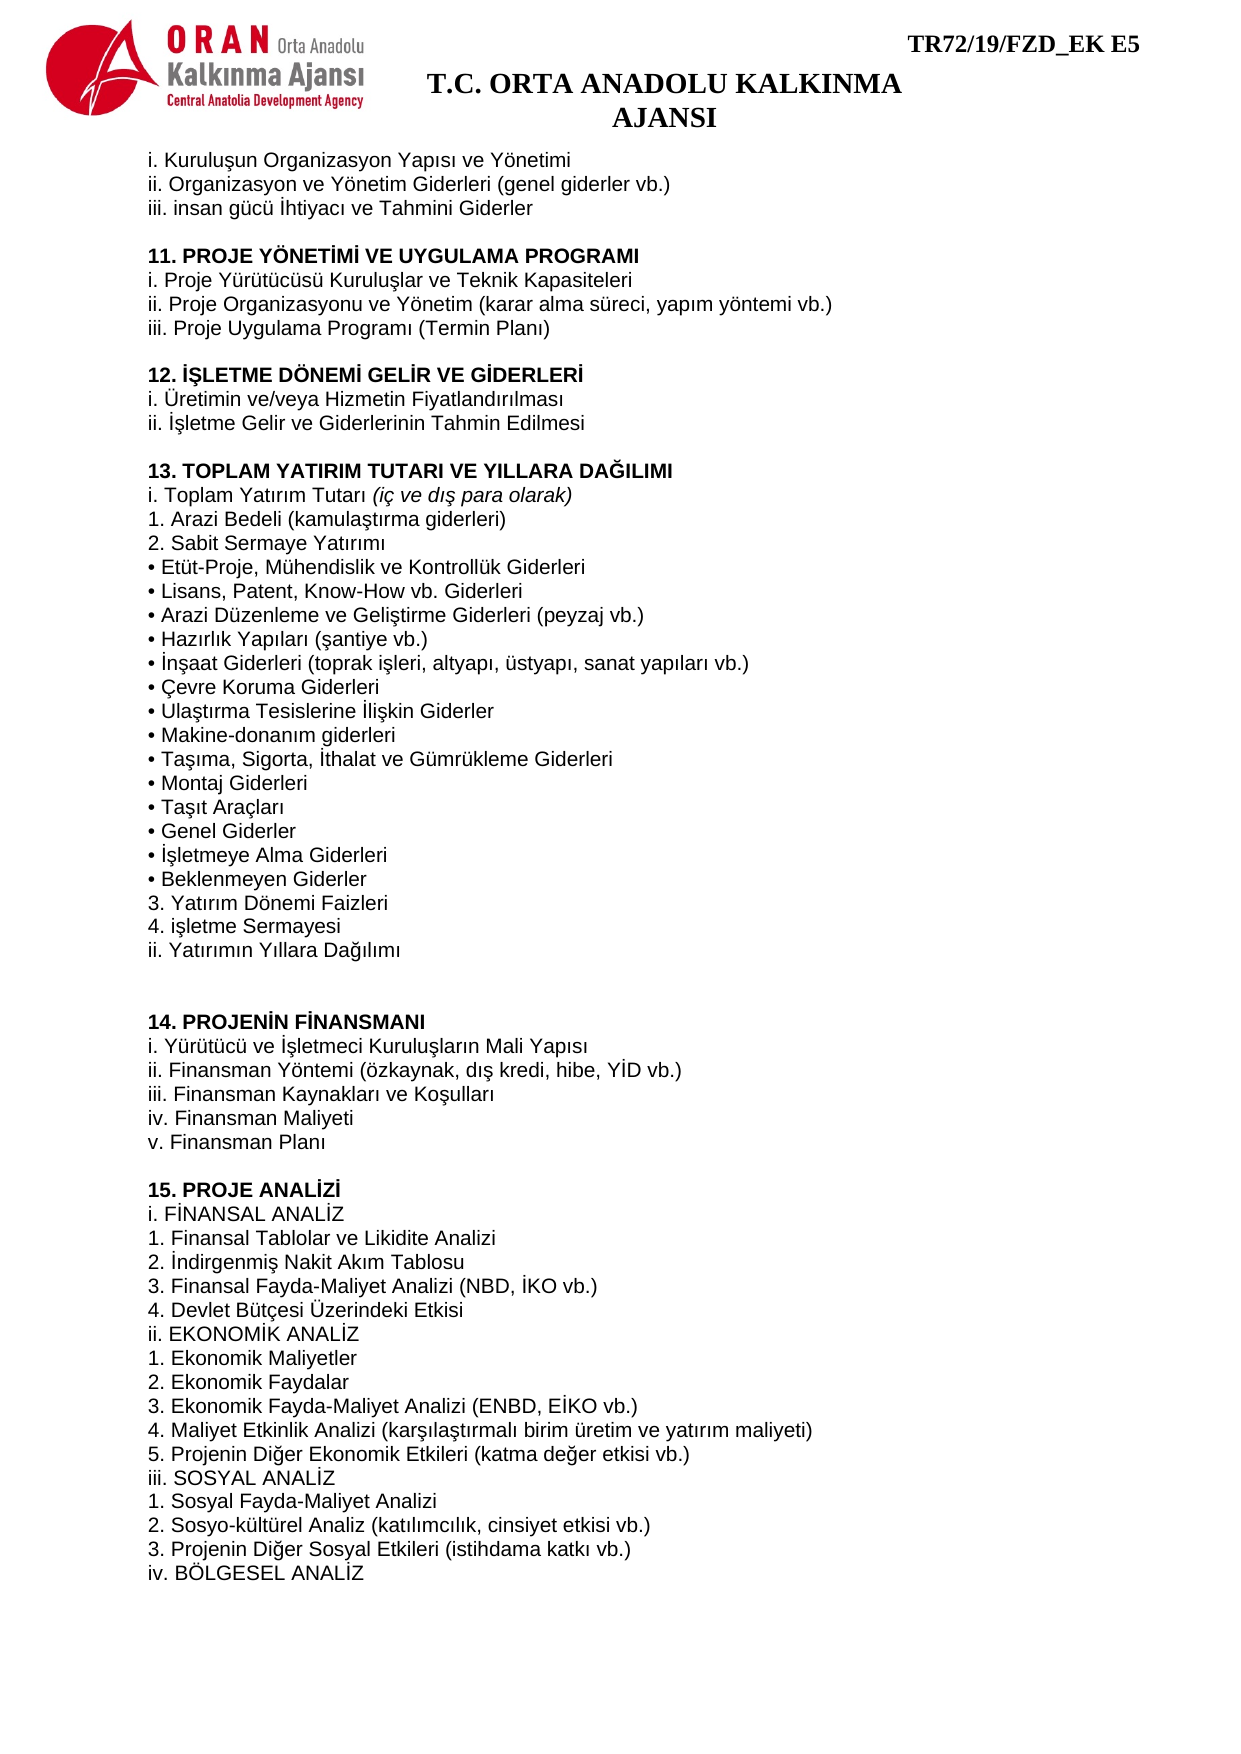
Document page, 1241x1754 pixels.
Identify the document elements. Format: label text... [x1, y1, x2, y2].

text • Ulaştırma Tesislerine İlişkin Giderler [148, 699, 1181, 723]
text • Hazırlık Yapıları (şantiye vb.) [148, 627, 1181, 651]
text 3. Projenin Diğer Sosyal Etkileri (istihdama katkı vb.) [148, 1537, 1181, 1561]
text iii. Proje Uygulama Programı (Termin Planı) [148, 315, 1181, 339]
text 2. İndirgenmiş Nakit Akım Tablosu [148, 1250, 1181, 1274]
picture [31, 1, 383, 120]
text ii. Organizasyon ve Yönetim Giderleri (genel giderler vb.) [148, 172, 1181, 196]
text iii. SOSYAL ANALİZ [148, 1465, 1181, 1489]
text 14. PROJENİN FİNANSMANI [148, 1010, 1181, 1034]
text 3. Finansal Fayda-Maliyet Analizi (NBD, İKO vb.) [148, 1274, 1181, 1298]
text 1. Finansal Tablolar ve Likidite Analizi [148, 1226, 1181, 1250]
text iii. insan gücü İhtiyacı ve Tahmini Giderler [148, 196, 1181, 219]
text ii. Proje Organizasyonu ve Yönetim (karar alma süreci, yapım yöntemi vb.) [148, 291, 1181, 315]
text 1. Ekonomik Maliyetler [148, 1346, 1181, 1369]
text • Beklenmeyen Giderler [148, 866, 1181, 890]
text 4. Devlet Bütçesi Üzerindeki Etkisi [148, 1298, 1181, 1322]
text • İşletmeye Alma Giderleri [148, 842, 1181, 866]
text i. Üretimin ve/veya Hizmetin Fiyatlandırılması [148, 387, 1181, 411]
text i. Kuruluşun Organizasyon Yapısı ve Yönetimi [148, 148, 1181, 172]
text • Genel Giderler [148, 818, 1181, 842]
text 15. PROJE ANALİZİ [148, 1178, 1181, 1202]
text • Taşıma, Sigorta, İthalat ve Gümrükleme Giderleri [148, 747, 1181, 771]
text 1. Arazi Bedeli (kamulaştırma giderleri) [148, 507, 1181, 531]
text i. Yürütücü ve İşletmeci Kuruluşların Mali Yapısı [148, 1034, 1181, 1058]
text 2. Sosyo-kültürel Analiz (katılımcılık, cinsiyet etkisi vb.) [148, 1513, 1181, 1537]
text i. FİNANSAL ANALİZ [148, 1202, 1181, 1226]
text 5. Projenin Diğer Ekonomik Etkileri (katma değer etkisi vb.) [148, 1441, 1181, 1465]
text ii. Finansman Yöntemi (özkaynak, dış kredi, hibe, YİD vb.) [148, 1058, 1181, 1082]
text ii. EKONOMİK ANALİZ [148, 1322, 1181, 1346]
text • Çevre Koruma Giderleri [148, 675, 1181, 699]
text 11. PROJE YÖNETİMİ VE UYGULAMA PROGRAMI [148, 243, 1181, 267]
text 4. işletme Sermayesi [148, 914, 1181, 938]
text 1. Sosyal Fayda-Maliyet Analizi [148, 1489, 1181, 1513]
text 13. TOPLAM YATIRIM TUTARI VE YILLARA DAĞILIMI [148, 459, 1181, 483]
text ii. İşletme Gelir ve Giderlerinin Tahmin Edilmesi [148, 411, 1181, 435]
text 4. Maliyet Etkinlik Analizi (karşılaştırmalı birim üretim ve yatırım maliyeti) [148, 1417, 1181, 1441]
text v. Finansman Planı [148, 1130, 1181, 1154]
text 12. İŞLETME DÖNEMİ GELİR VE GİDERLERİ [148, 363, 1181, 387]
text 3. Yatırım Dönemi Faizleri [148, 890, 1181, 914]
text • Lisans, Patent, Know-How vb. Giderleri [148, 579, 1181, 603]
text • Etüt-Proje, Mühendislik ve Kontrollük Giderleri [148, 555, 1181, 579]
text 2. Sabit Sermaye Yatırımı [148, 531, 1181, 555]
text • Makine-donanım giderleri [148, 723, 1181, 747]
text iv. Finansman Maliyeti [148, 1106, 1181, 1130]
text ii. Yatırımın Yıllara Dağılımı [148, 938, 1181, 962]
text 2. Ekonomik Faydalar [148, 1369, 1181, 1393]
text 3. Ekonomik Fayda-Maliyet Analizi (ENBD, EİKO vb.) [148, 1393, 1181, 1417]
text • Taşıt Araçları [148, 794, 1181, 818]
text • İnşaat Giderleri (toprak işleri, altyapı, üstyapı, sanat yapıları vb.) [148, 651, 1181, 675]
text • Montaj Giderleri [148, 771, 1181, 794]
text • Arazi Düzenleme ve Geliştirme Giderleri (peyzaj vb.) [148, 603, 1181, 627]
text iii. Finansman Kaynakları ve Koşulları [148, 1082, 1181, 1106]
text iv. BÖLGESEL ANALİZ [148, 1561, 1181, 1585]
text i. Toplam Yatırım Tutarı (iç ve dış para olarak) [148, 483, 1181, 507]
text i. Proje Yürütücüsü Kuruluşlar ve Teknik Kapasiteleri [148, 267, 1181, 291]
